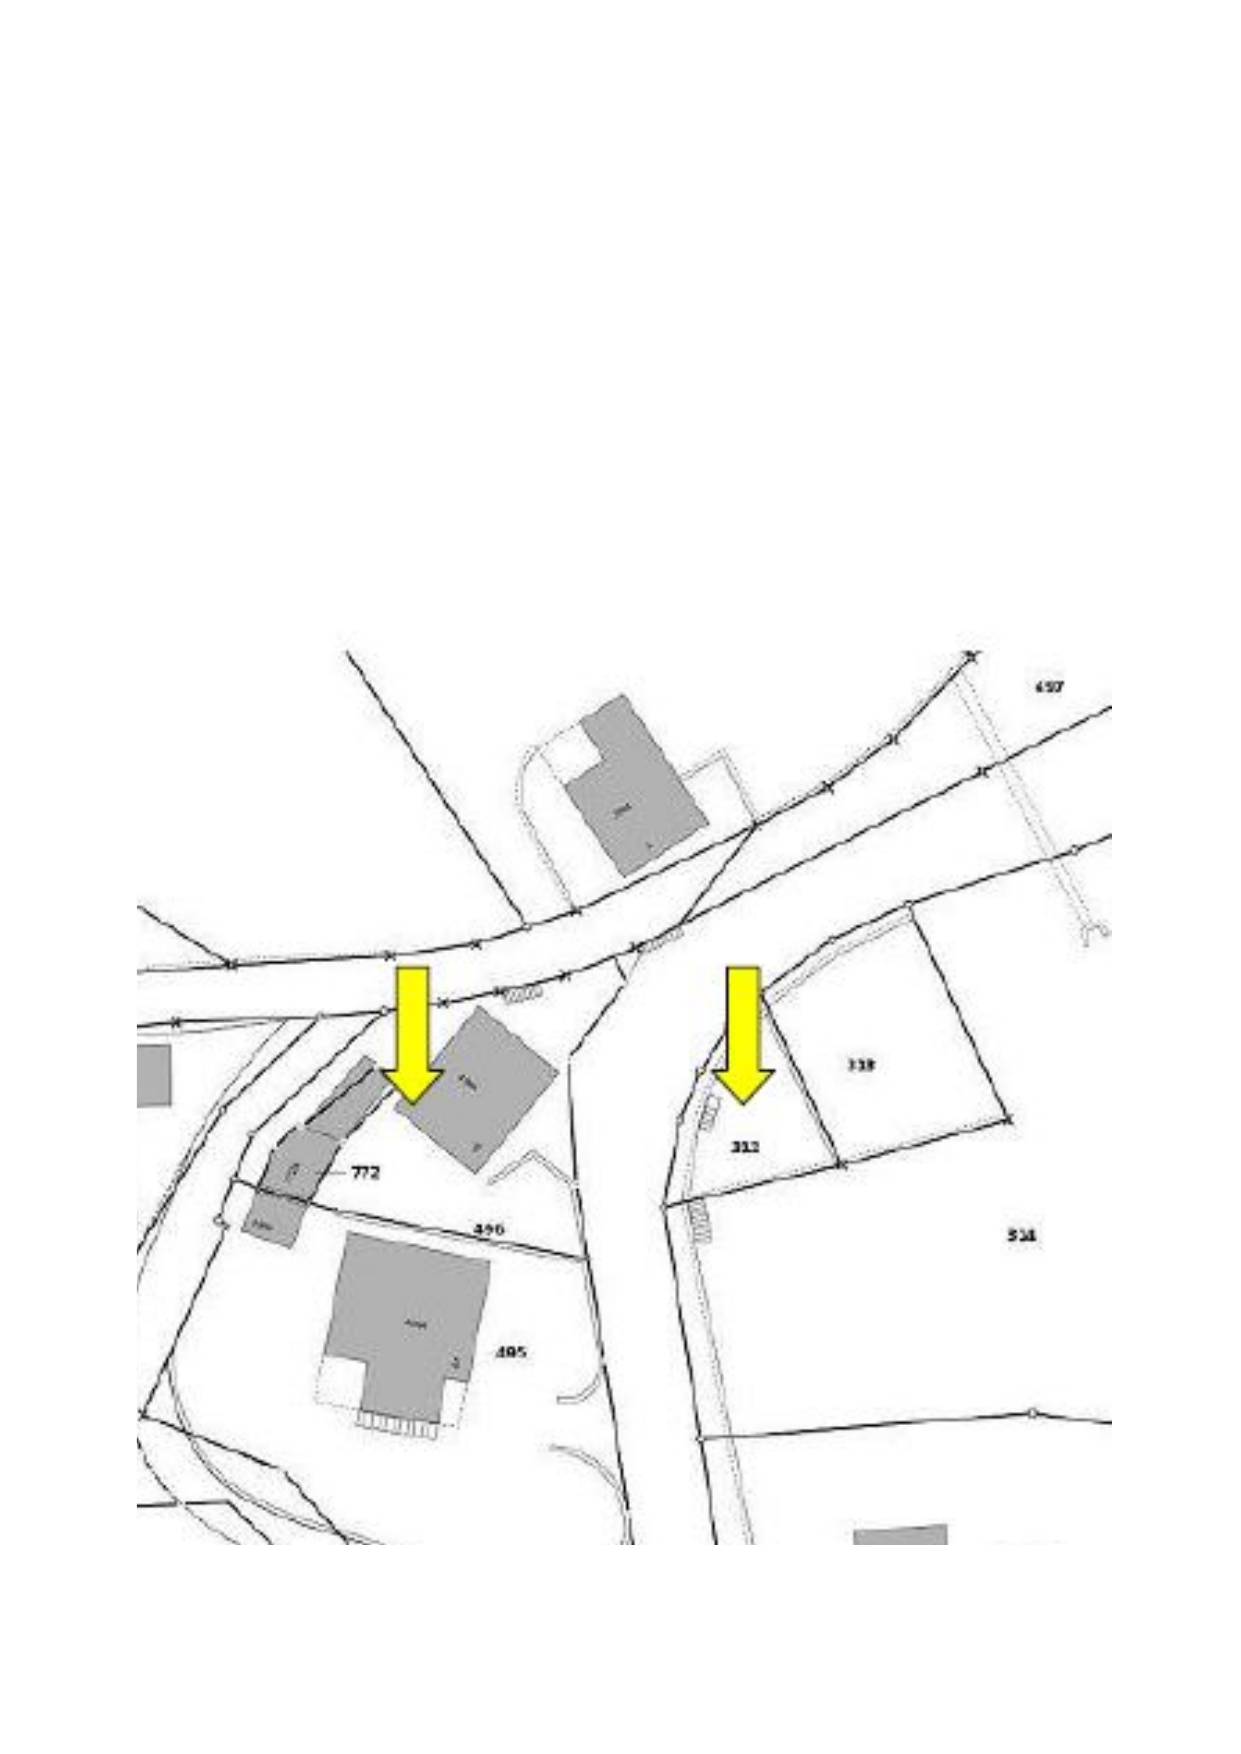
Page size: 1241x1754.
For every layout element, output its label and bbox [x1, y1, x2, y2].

picture [136, 610, 1112, 1545]
